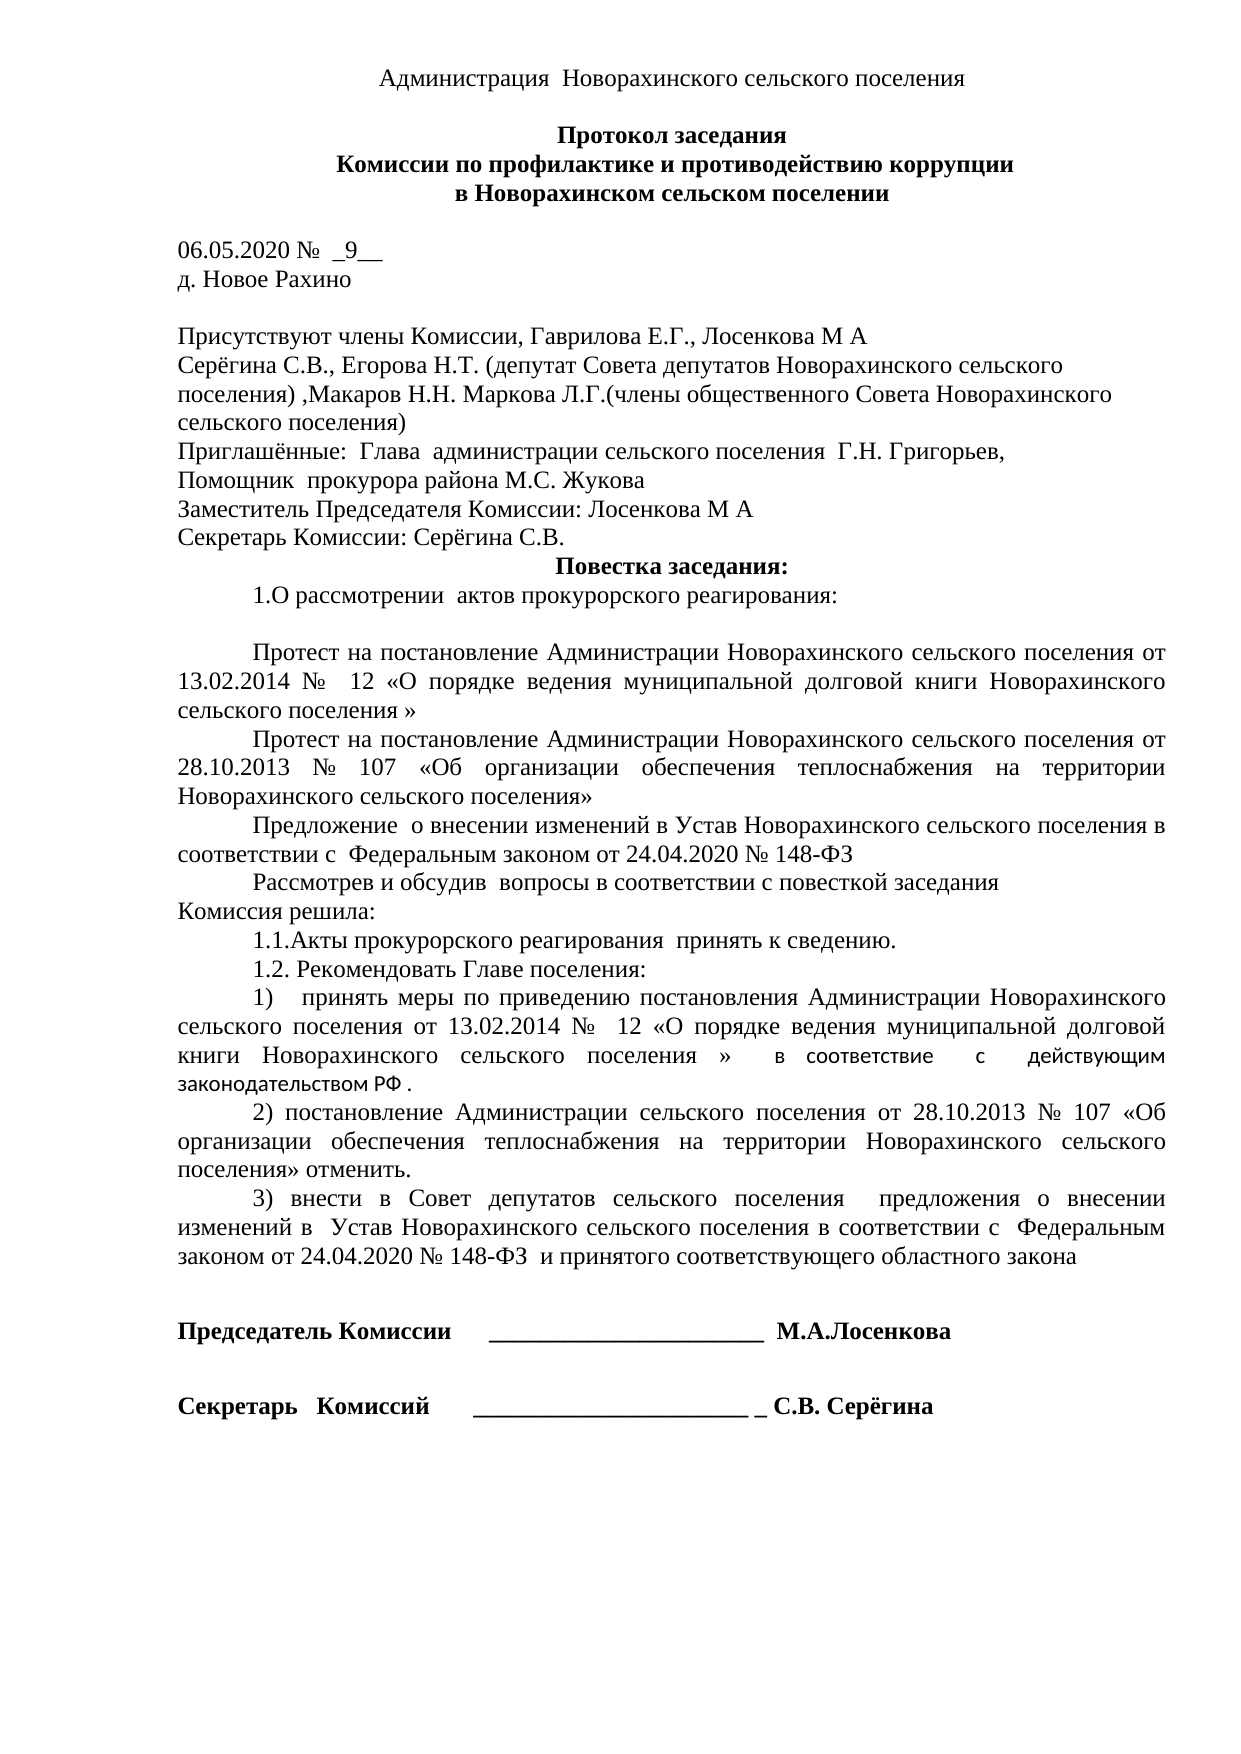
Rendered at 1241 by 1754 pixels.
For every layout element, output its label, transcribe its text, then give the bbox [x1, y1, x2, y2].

text Заместитель Председателя Комиссии: Лосенкова М А [177, 494, 1167, 522]
text 1.2. Рекомендовать Главе поселения: [177, 954, 1167, 982]
text Протест на постановление Администрации Новорахинского сельского поселения от 13.02.2014 № 12 «О порядке ведения муниципальной долговой книги Новорахинского сельского поселения » [177, 637, 1167, 724]
text 1.1.Акты прокурорского реагирования принять к сведению. [177, 925, 1167, 954]
text Приглашённые: Глава администрации сельского поселения Г.Н. Григорьев, [177, 436, 1167, 465]
text Серёгина С.В., Егорова Н.Т. (депутат Совета депутатов Новорахинского сельского поселения) ,Макаров Н.Н. Маркова Л.Г.(члены общественного Совета Новорахинского сельского поселения) [177, 350, 1167, 436]
text Комиссии по профилактике и противодействию коррупции [177, 149, 1167, 178]
text д. Новое Рахино [177, 264, 1167, 292]
text 2) постановление Администрации сельского поселения от 28.10.2013 № 107 «Об организации обеспечения теплоснабжения на территории Новорахинского сельского поселения» отменить. [177, 1097, 1167, 1183]
text Администрация Новорахинского сельского поселения [177, 63, 1167, 92]
text 1.О рассмотрении актов прокурорского реагирования: [177, 580, 1167, 609]
text Рассмотрев и обсудив вопросы в соответствии с повесткой заседания [177, 867, 1167, 896]
text Секретарь Комиссии: Серёгина С.В. [177, 522, 1167, 551]
text 3) внести в Совет депутатов сельского поселения предложения о внесении изменений в Устав Новорахинского сельского поселения в соответствии с Федеральным законом от 24.04.2020 № 148-ФЗ и принятого соответствующего областного закона [177, 1183, 1167, 1269]
text в Новорахинском сельском поселении [177, 178, 1167, 207]
text Повестка заседания: [177, 551, 1167, 580]
text 1) принять меры по приведению постановления Администрации Новорахинского сельского поселения от 13.02.2014 № 12 «О порядке ведения муниципальной долговой книги Новорахинского сельского поселения » в соответствие с действующим законодательством РФ . [177, 982, 1167, 1097]
text Комиссия решила: [177, 896, 1167, 925]
text Помощник прокурора района М.С. Жукова [177, 465, 1167, 494]
text Присутствуют члены Комиссии, Гаврилова Е.Г., Лосенкова М А [177, 321, 1167, 350]
text Протокол заседания [177, 121, 1167, 149]
text Председатель Комиссии ______________________ М.А.Лосенкова [177, 1319, 1167, 1344]
text 06.05.2020 № _9__ [177, 235, 1167, 264]
text Секретарь Комиссий ______________________ _ С.В. Серёгина [177, 1394, 1167, 1419]
text Предложение о внесении изменений в Устав Новорахинского сельского поселения в соответствии с Федеральным законом от 24.04.2020 № 148-ФЗ [177, 810, 1167, 867]
text Протест на постановление Администрации Новорахинского сельского поселения от 28.10.2013 № 107 «Об организации обеспечения теплоснабжения на территории Новорахинского сельского поселения» [177, 724, 1167, 810]
